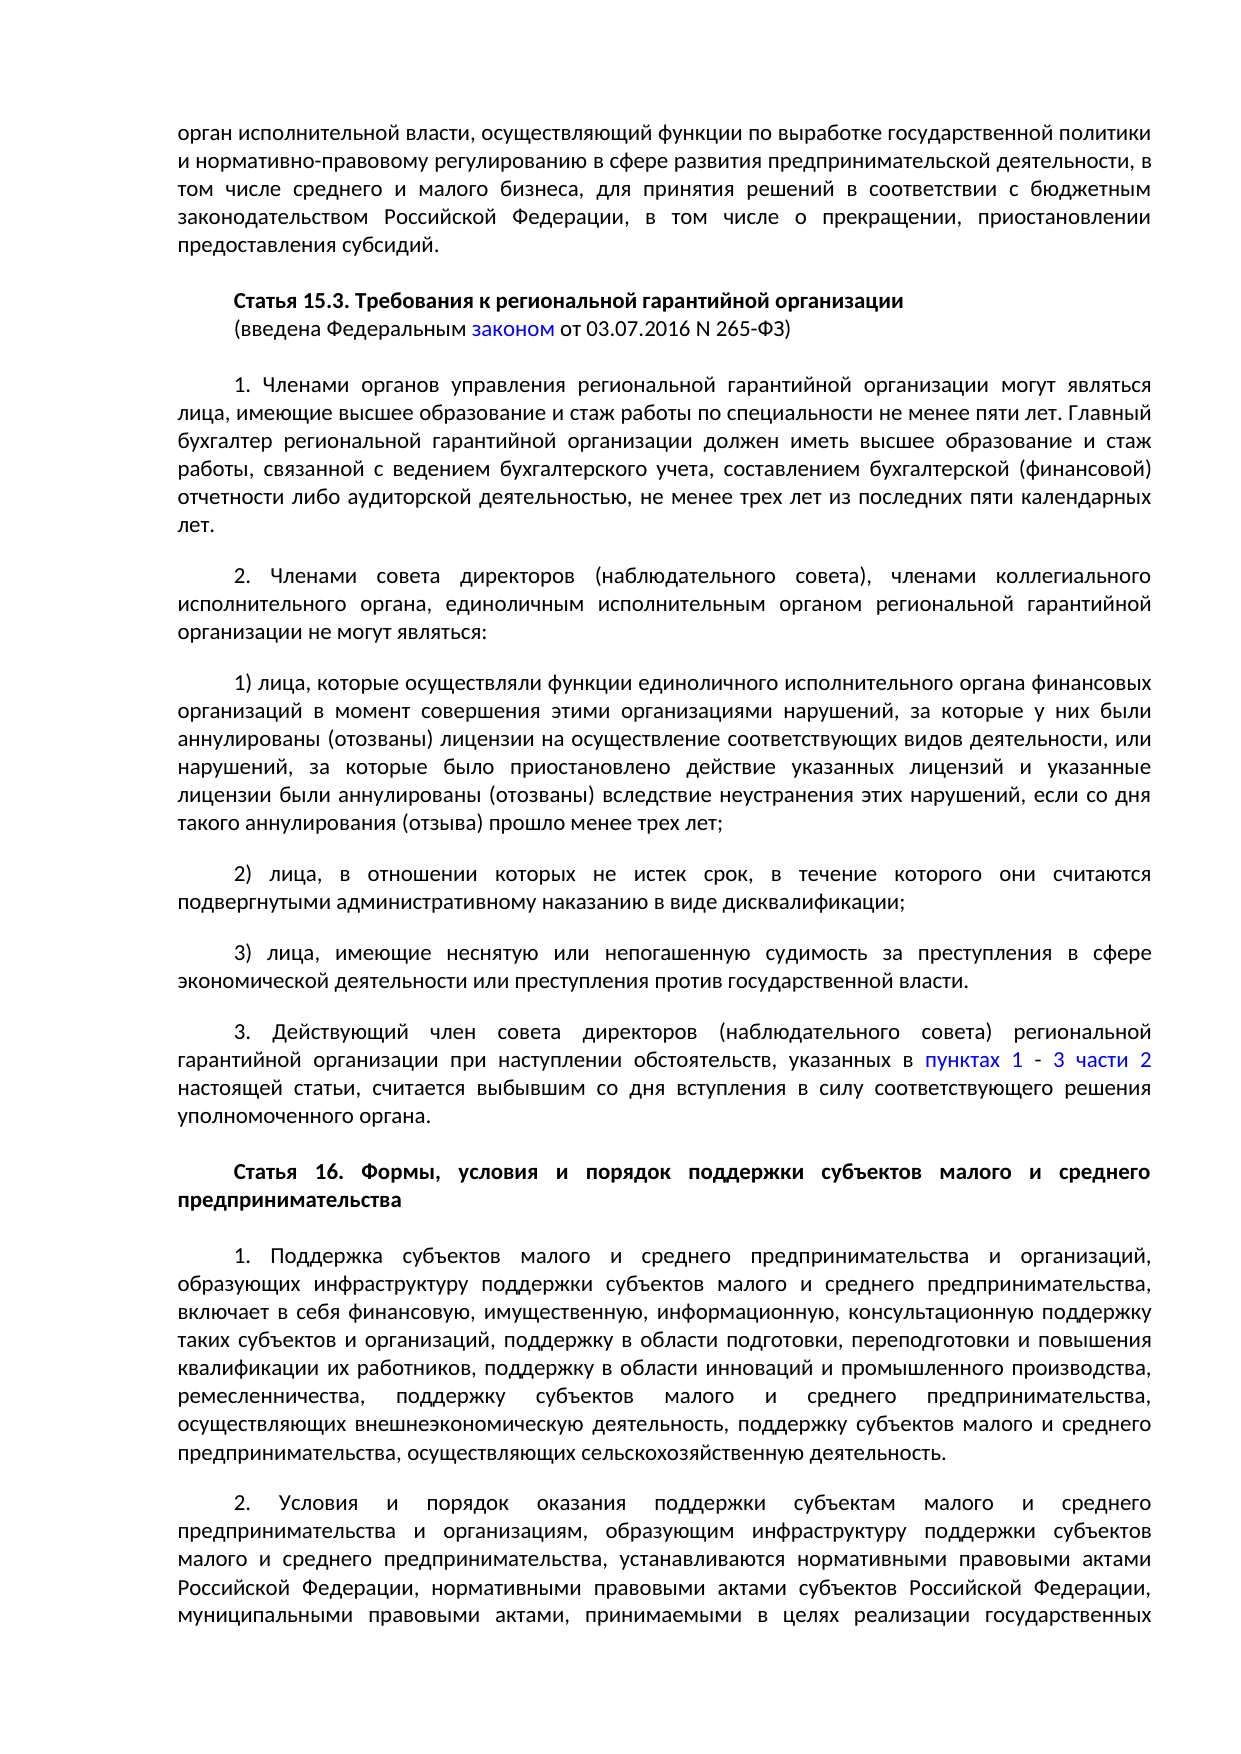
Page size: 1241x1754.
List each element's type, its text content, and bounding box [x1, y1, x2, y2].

title Статья 16. Формы, условия и порядок поддержки субъектов малого и среднего предпринимательства [177, 1157, 1152, 1213]
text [177, 1488, 1152, 1629]
text 3. Действующий член совета директоров (наблюдательного совета) региональной гарантийной организации при наступлении обстоятельств, указанных в пунктах 1 - 3 части 2 настоящей статьи, считается выбывшим со дня вступления в силу соответствующего решения уполномоченного органа. [177, 1017, 1152, 1129]
text 2. Членами совета директоров (наблюдательного совета), членами коллегиального исполнительного органа, единоличным исполнительным органом региональной гарантийной организации не могут являться: [177, 561, 1152, 645]
text 1) лица, которые осуществляли функции единоличного исполнительного органа финансовых организаций в момент совершения этими организациями нарушений, за которые у них были аннулированы (отозваны) лицензии на осуществление соответствующих видов деятельности, или нарушений, за которые было приостановлено действие указанных лицензий и указанные лицензии были аннулированы (отозваны) вследствие неустранения этих нарушений, если со дня такого аннулирования (отзыва) прошло менее трех лет; [177, 668, 1152, 836]
text 1. Членами органов управления региональной гарантийной организации могут являться лица, имеющие высшее образование и стаж работы по специальности не менее пяти лет. Главный бухгалтер региональной гарантийной организации должен иметь высшее образование и стаж работы, связанной с ведением бухгалтерского учета, составлением бухгалтерской (финансовой) отчетности либо аудиторской деятельностью, не менее трех лет из последних пяти календарных лет. [177, 370, 1152, 538]
text 2) лица, в отношении которых не истек срок, в течение которого они считаются подвергнутыми административному наказанию в виде дисквалификации; [177, 859, 1152, 915]
text (введена Федеральным законом от 03.07.2016 N 265-ФЗ) [177, 314, 1152, 342]
title Статья 15.3. Требования к региональной гарантийной организации [177, 286, 1152, 314]
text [177, 118, 1152, 258]
text 1. Поддержка субъектов малого и среднего предпринимательства и организаций, образующих инфраструктуру поддержки субъектов малого и среднего предпринимательства, включает в себя финансовую, имущественную, информационную, консультационную поддержку таких субъектов и организаций, поддержку в области подготовки, переподготовки и повышения квалификации их работников, поддержку в области инноваций и промышленного производства, ремесленничества, поддержку субъектов малого и среднего предпринимательства, осуществляющих внешнеэкономическую деятельность, поддержку субъектов малого и среднего предпринимательства, осуществляющих сельскохозяйственную деятельность. [177, 1241, 1152, 1466]
text 3) лица, имеющие неснятую или непогашенную судимость за преступления в сфере экономической деятельности или преступления против государственной власти. [177, 938, 1152, 994]
